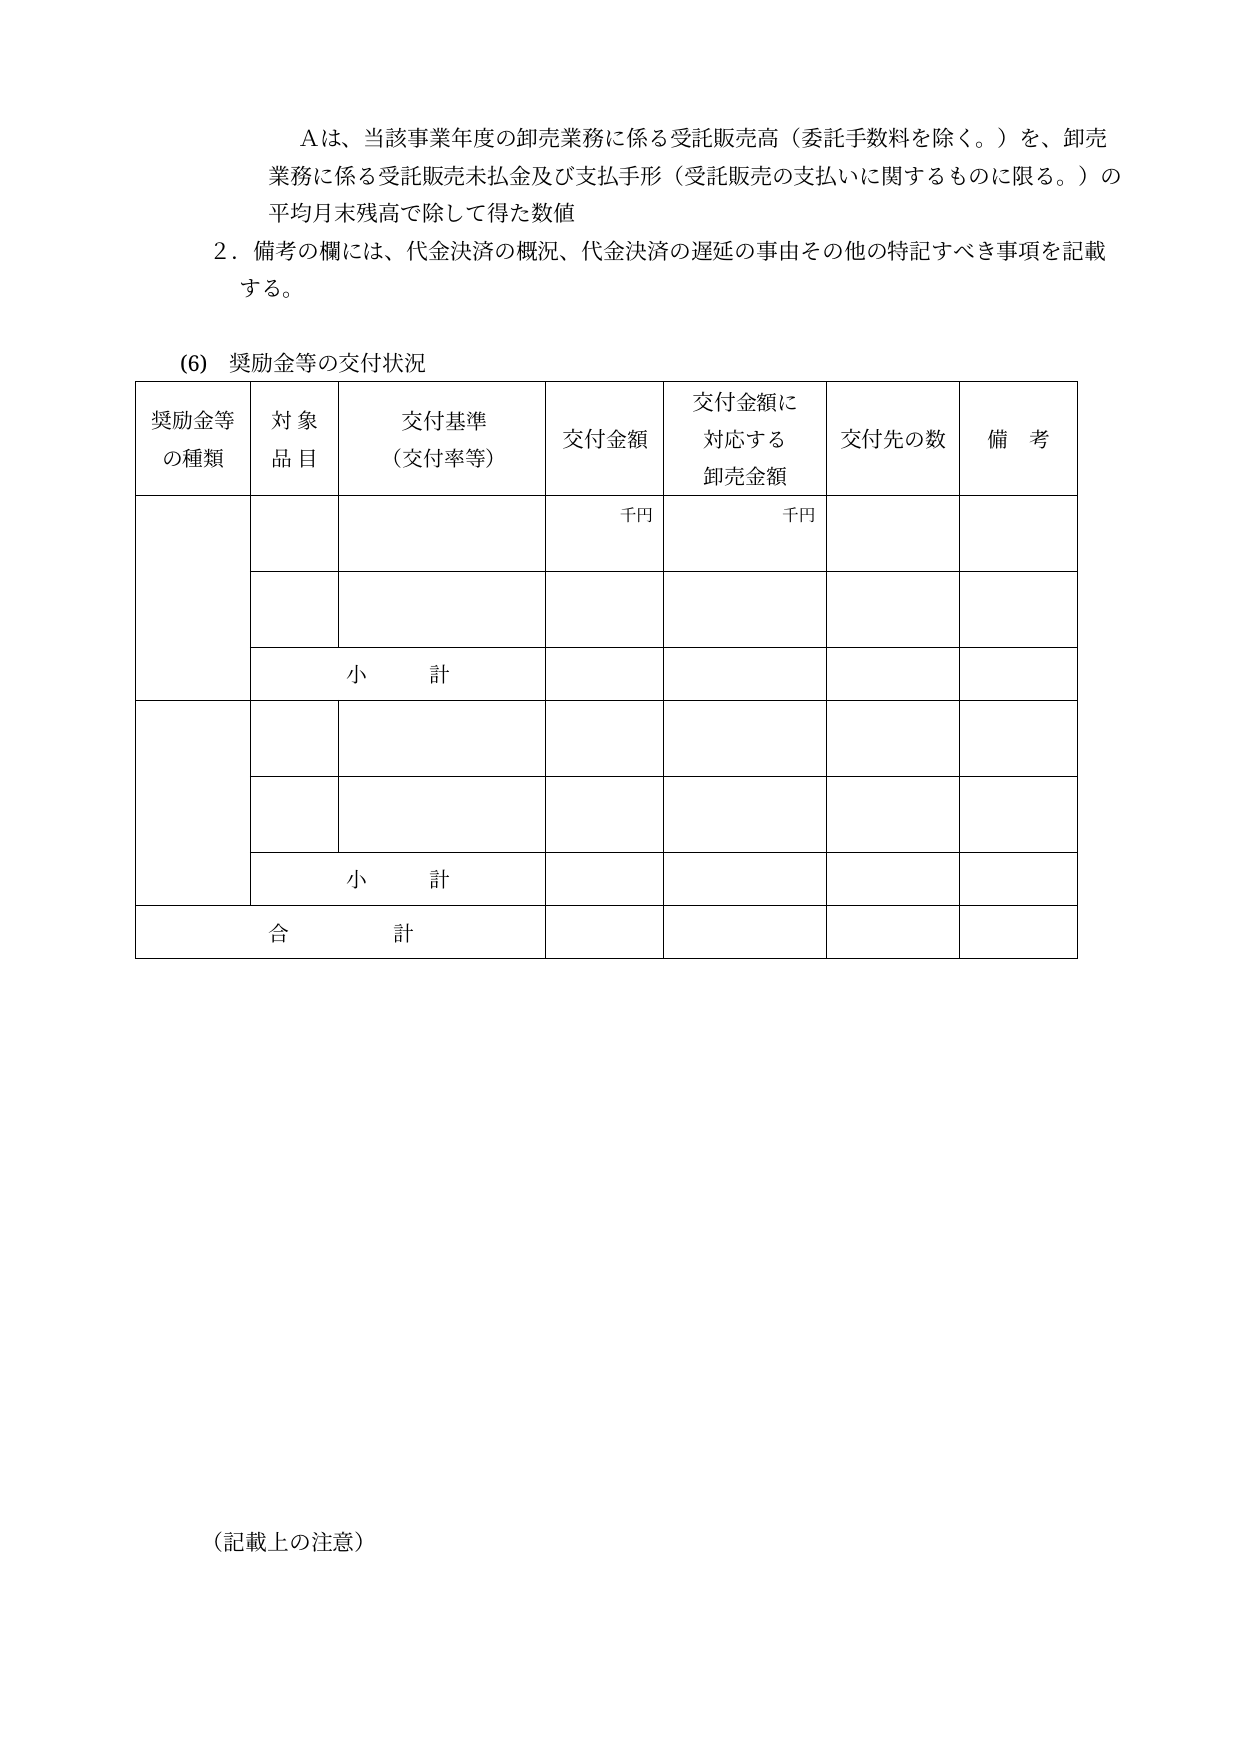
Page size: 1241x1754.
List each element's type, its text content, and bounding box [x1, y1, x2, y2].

table_cell [664, 701, 826, 776]
table_cell [960, 572, 1077, 647]
table_cell [827, 853, 959, 905]
table_cell [251, 572, 338, 647]
table_cell [827, 648, 959, 700]
table_cell 合 計 [136, 906, 545, 958]
table_cell [960, 906, 1077, 958]
table_cell [339, 777, 545, 852]
table_cell [339, 572, 545, 647]
table_cell [546, 648, 663, 700]
table_cell [339, 496, 545, 571]
table_cell [251, 496, 338, 571]
table_cell [827, 777, 959, 852]
table_cell [664, 572, 826, 647]
table_header 交付先の数 [827, 382, 959, 494]
text 業務に係る受託販売未払金及び支払手形（受託販売の支払いに関するものに限る。）の平均月末残高で除して得た数値 [269, 156, 1125, 231]
table_cell [546, 701, 663, 776]
table_cell 千円 [664, 496, 826, 571]
table_cell [136, 701, 250, 905]
table_cell [827, 701, 959, 776]
table_cell [546, 572, 663, 647]
table_cell [664, 777, 826, 852]
table_header 備 考 [960, 382, 1077, 494]
table_cell [960, 701, 1077, 776]
table_header 交付金額に 対応する 卸売金額 [664, 382, 826, 494]
table_cell 小 計 [251, 648, 545, 700]
table_header 対 象 品 目 [251, 382, 338, 494]
table_cell [546, 906, 663, 958]
text （記載上の注意） [136, 1522, 1104, 1559]
text (6) 奨励金等の交付状況 [136, 343, 1104, 381]
table_cell [251, 701, 338, 776]
text Ａは、当該事業年度の卸売業務に係る受託販売高（委託手数料を除く。）を、卸売 [269, 118, 1125, 156]
table_cell [664, 648, 826, 700]
table_cell [664, 906, 826, 958]
table_cell [827, 906, 959, 958]
table_header 交付金額 [546, 382, 663, 494]
table_cell 小 計 [251, 853, 545, 905]
table_cell [546, 777, 663, 852]
table_cell [251, 777, 338, 852]
table_cell [546, 853, 663, 905]
table_cell [960, 648, 1077, 700]
table_cell 千円 [546, 496, 663, 571]
table_header 交付基準 （交付率等） [339, 382, 545, 494]
table_cell [960, 853, 1077, 905]
table_cell [827, 572, 959, 647]
text ２．備考の欄には、代金決済の概況、代金決済の遅延の事由その他の特記すべき事項を記載する。 [209, 231, 1110, 306]
table_cell [960, 777, 1077, 852]
table_cell [960, 496, 1077, 571]
table_cell [136, 496, 250, 700]
table_cell [339, 701, 545, 776]
table_cell [827, 496, 959, 571]
table_cell [664, 853, 826, 905]
table_header 奨励金等 の種類 [136, 382, 250, 494]
